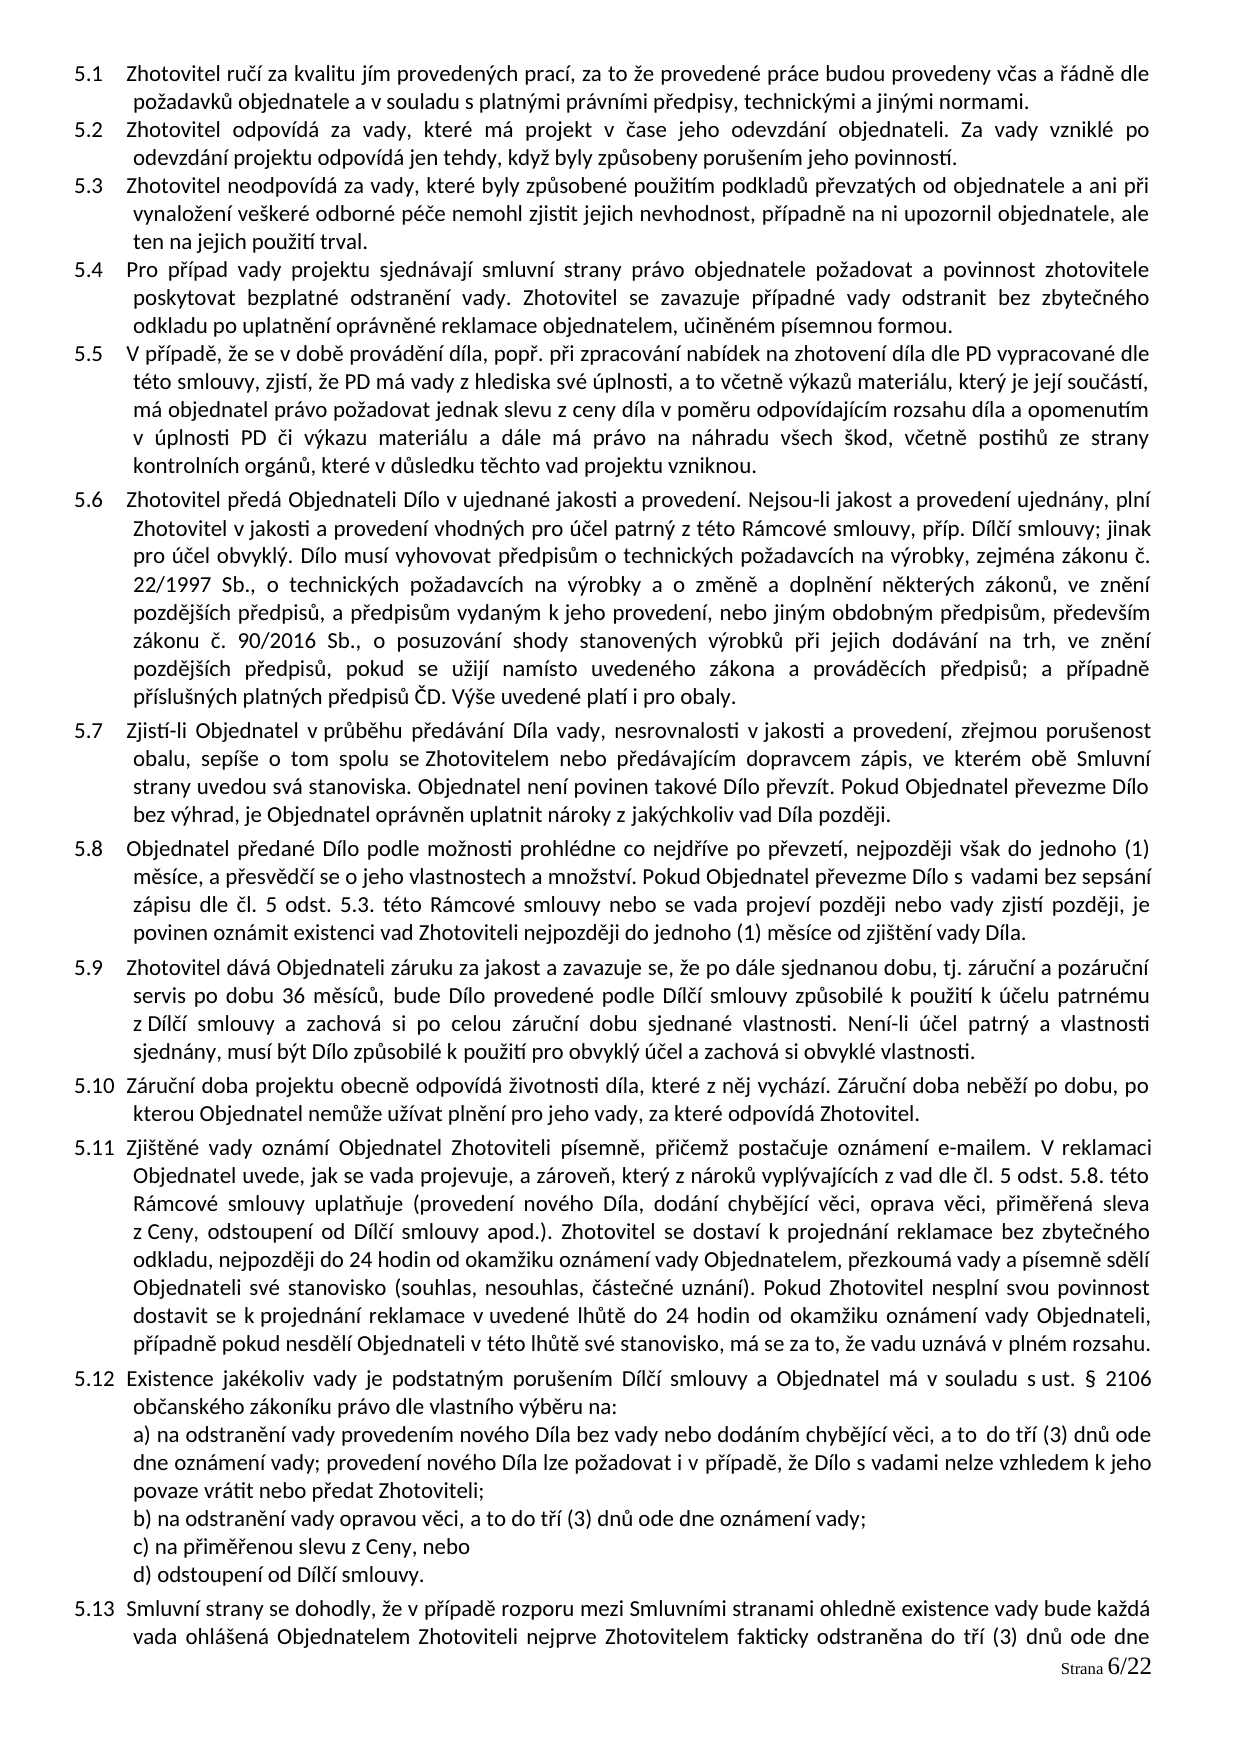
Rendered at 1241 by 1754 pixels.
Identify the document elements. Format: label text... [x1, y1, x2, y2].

text a) na odstranění vady provedením nového Díla bez vady nebo dodáním chybějící věci, a to do tří (3) dnů ode dne oznámení vady; provedení nového Díla lze požadovat i v případě, že Dílo s vadami nelze vzhledem k jeho povaze vrátit nebo předat Zhotoviteli; [133, 1420, 1152, 1504]
list Zhotovitel předá Objednateli Dílo v ujednané jakosti a provedení. Nejsou-li jakost a provedení ujednány, plní Zhotovitel v jakosti a provedení vhodných pro účel patrný z této Rámcové smlouvy, příp. Dílčí smlouvy; jinak pro účel obvyklý. Dílo musí vyhovovat předpisům o technických požadavcích na výrobky, zejména zákonu č. 22/1997 Sb., o technických požadavcích na výrobky a o změně a doplnění některých zákonů, ve znění pozdějších předpisů, a předpisům vydaným k jeho provedení, nebo jiným obdobným předpisům, především zákonu č. 90/2016 Sb., o posuzování shody stanovených výrobků při jejich dodávání na trh, ve znění pozdějších předpisů, pokud se užijí namísto uvedeného zákona a prováděcích předpisů; a případně příslušných platných předpisů ČD. Výše uvedené platí i pro obaly. [74, 486, 1152, 710]
list Objednatel předané Dílo podle možnosti prohlédne co nejdříve po převzetí, nejpozději však do jednoho (1) měsíce, a přesvědčí se o jeho vlastnostech a množství. Pokud Objednatel převezme Dílo s vadami bez sepsání zápisu dle čl. 5 odst. 5.3. této Rámcové smlouvy nebo se vada projeví později nebo vady zjistí později, je povinen oznámit existenci vad Zhotoviteli nejpozději do jednoho (1) měsíce od zjištění vady Díla. [74, 834, 1152, 946]
text c) na přiměřenou slevu z Ceny, nebo [74, 1532, 1152, 1560]
list V případě, že se v době provádění díla, popř. při zpracování nabídek na zhotovení díla dle PD vypracované dle této smlouvy, zjistí, že PD má vady z hlediska své úplnosti, a to včetně výkazů materiálu, který je její součástí, má objednatel právo požadovat jednak slevu z ceny díla v poměru odpovídajícím rozsahu díla a opomenutím v úplnosti PD či výkazu materiálu a dále má právo na náhradu všech škod, včetně postihů ze strany kontrolních orgánů, které v důsledku těchto vad projektu vzniknou. [74, 339, 1152, 479]
list Zhotovitel dává Objednateli záruku za jakost a zavazuje se, že po dále sjednanou dobu, tj. záruční a pozáruční servis po dobu 36 měsíců, bude Dílo provedené podle Dílčí smlouvy způsobilé k použití k účelu patrnému z Dílčí smlouvy a zachová si po celou záruční dobu sjednané vlastnosti. Není-li účel patrný a vlastnosti sjednány, musí být Dílo způsobilé k použití pro obvyklý účel a zachová si obvyklé vlastnosti. [74, 953, 1152, 1065]
list Zhotovitel neodpovídá za vady, které byly způsobené použitím podkladů převzatých od objednatele a ani při vynaložení veškeré odborné péče nemohl zjistit jejich nevhodnost, případně na ni upozornil objednatele, ale ten na jejich použití trval. [74, 171, 1152, 255]
list Zhotovitel odpovídá za vady, které má projekt v čase jeho odevzdání objednateli. Za vady vzniklé po odevzdání projektu odpovídá jen tehdy, když byly způsobeny porušením jeho povinností. [74, 115, 1152, 171]
list Pro případ vady projektu sjednávají smluvní strany právo objednatele požadovat a povinnost zhotovitele poskytovat bezplatné odstranění vady. Zhotovitel se zavazuje případné vady odstranit bez zbytečného odkladu po uplatnění oprávněné reklamace objednatelem, učiněném písemnou formou. [74, 255, 1152, 339]
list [74, 1594, 1152, 1650]
text b) na odstranění vady opravou věci, a to do tří (3) dnů ode dne oznámení vady; [74, 1504, 1152, 1532]
list Zjistí-li Objednatel v průběhu předávání Díla vady, nesrovnalosti v jakosti a provedení, zřejmou porušenost obalu, sepíše o tom spolu se Zhotovitelem nebo předávajícím dopravcem zápis, ve kterém obě Smluvní strany uvedou svá stanoviska. Objednatel není povinen takové Dílo převzít. Pokud Objednatel převezme Dílo bez výhrad, je Objednatel oprávněn uplatnit nároky z jakýchkoliv vad Díla později. [74, 716, 1152, 828]
list Existence jakékoliv vady je podstatným porušením Dílčí smlouvy a Objednatel má v souladu s ust. § 2106 občanského zákoníku právo dle vlastního výběru na: [74, 1364, 1152, 1420]
list Záruční doba projektu obecně odpovídá životnosti díla, které z něj vychází. Záruční doba neběží po dobu, po kterou Objednatel nemůže užívat plnění pro jeho vady, za které odpovídá Zhotovitel. [74, 1071, 1152, 1127]
text d) odstoupení od Dílčí smlouvy. [74, 1560, 1152, 1588]
list Zjištěné vady oznámí Objednatel Zhotoviteli písemně, přičemž postačuje oznámení e-mailem. V reklamaci Objednatel uvede, jak se vada projevuje, a zároveň, který z nároků vyplývajících z vad dle čl. 5 odst. 5.8. této Rámcové smlouvy uplatňuje (provedení nového Díla, dodání chybějící věci, oprava věci, přiměřená sleva z Ceny, odstoupení od Dílčí smlouvy apod.). Zhotovitel se dostaví k projednání reklamace bez zbytečného odkladu, nejpozději do 24 hodin od okamžiku oznámení vady Objednatelem, přezkoumá vady a písemně sdělí Objednateli své stanovisko (souhlas, nesouhlas, částečné uznání). Pokud Zhotovitel nesplní svou povinnost dostavit se k projednání reklamace v uvedené lhůtě do 24 hodin od okamžiku oznámení vady Objednateli, případně pokud nesdělí Objednateli v této lhůtě své stanovisko, má se za to, že vadu uznává v plném rozsahu. [74, 1133, 1152, 1357]
list Zhotovitel ručí za kvalitu jím provedených prací, za to že provedené práce budou provedeny včas a řádně dle požadavků objednatele a v souladu s platnými právními předpisy, technickými a jinými normami. [74, 59, 1152, 115]
